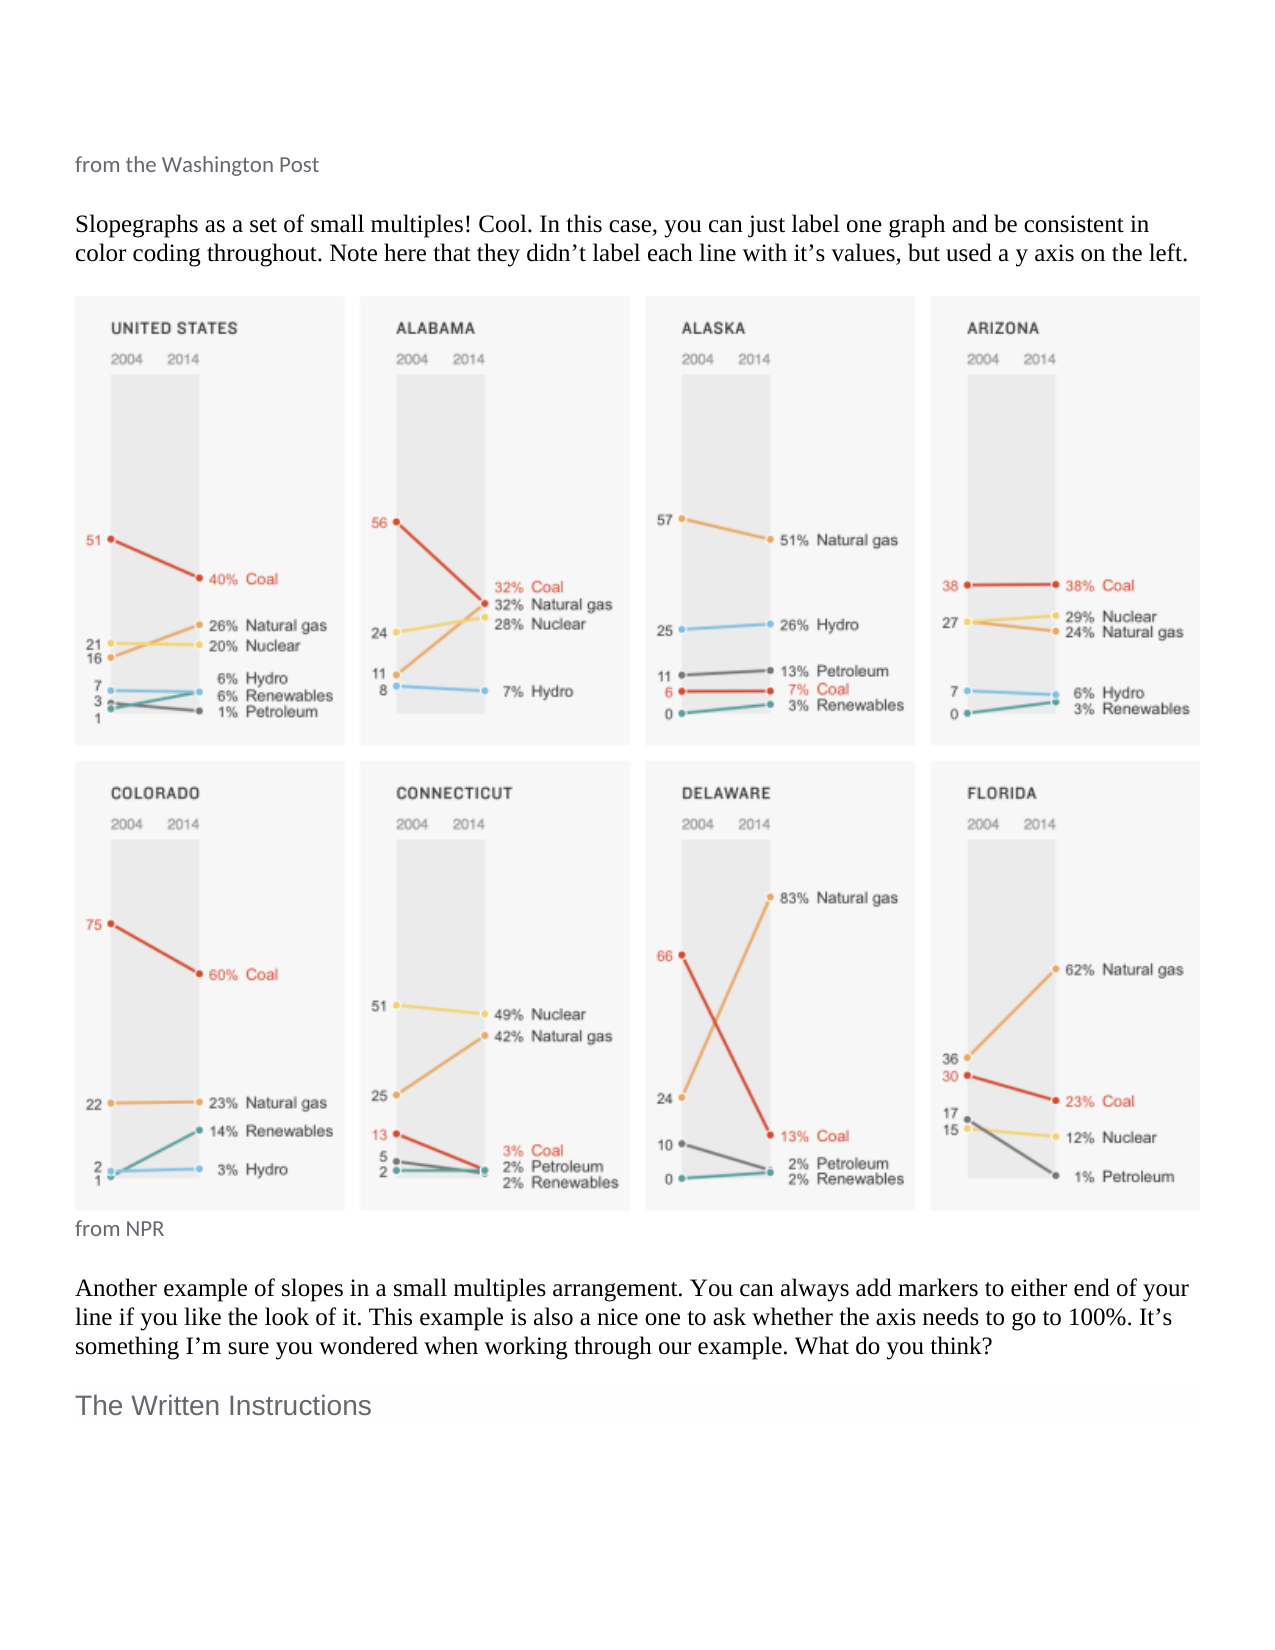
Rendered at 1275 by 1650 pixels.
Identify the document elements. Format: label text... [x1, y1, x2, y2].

picture [75, 296, 1200, 1212]
text from the Washington Post [75, 150, 1200, 178]
text Slopegraphs as a set of small multiples! Cool. In this case, you can just label one graph and be consistent in color coding throughout. Note here that they didn’t label each line with it’s values, but used a y axis on the left. [75, 209, 1200, 267]
text Another example of slopes in a small multiples arrangement. You can always add markers to either end of your line if you like the look of it. This example is also a nice one to ask whether the axis needs to go to 100%. It’s something I’m sure you wondered when working through our example. What do you think? [75, 1273, 1200, 1359]
text from NPR [75, 1212, 1200, 1242]
subtitle The Written Instructions [75, 1389, 1200, 1421]
